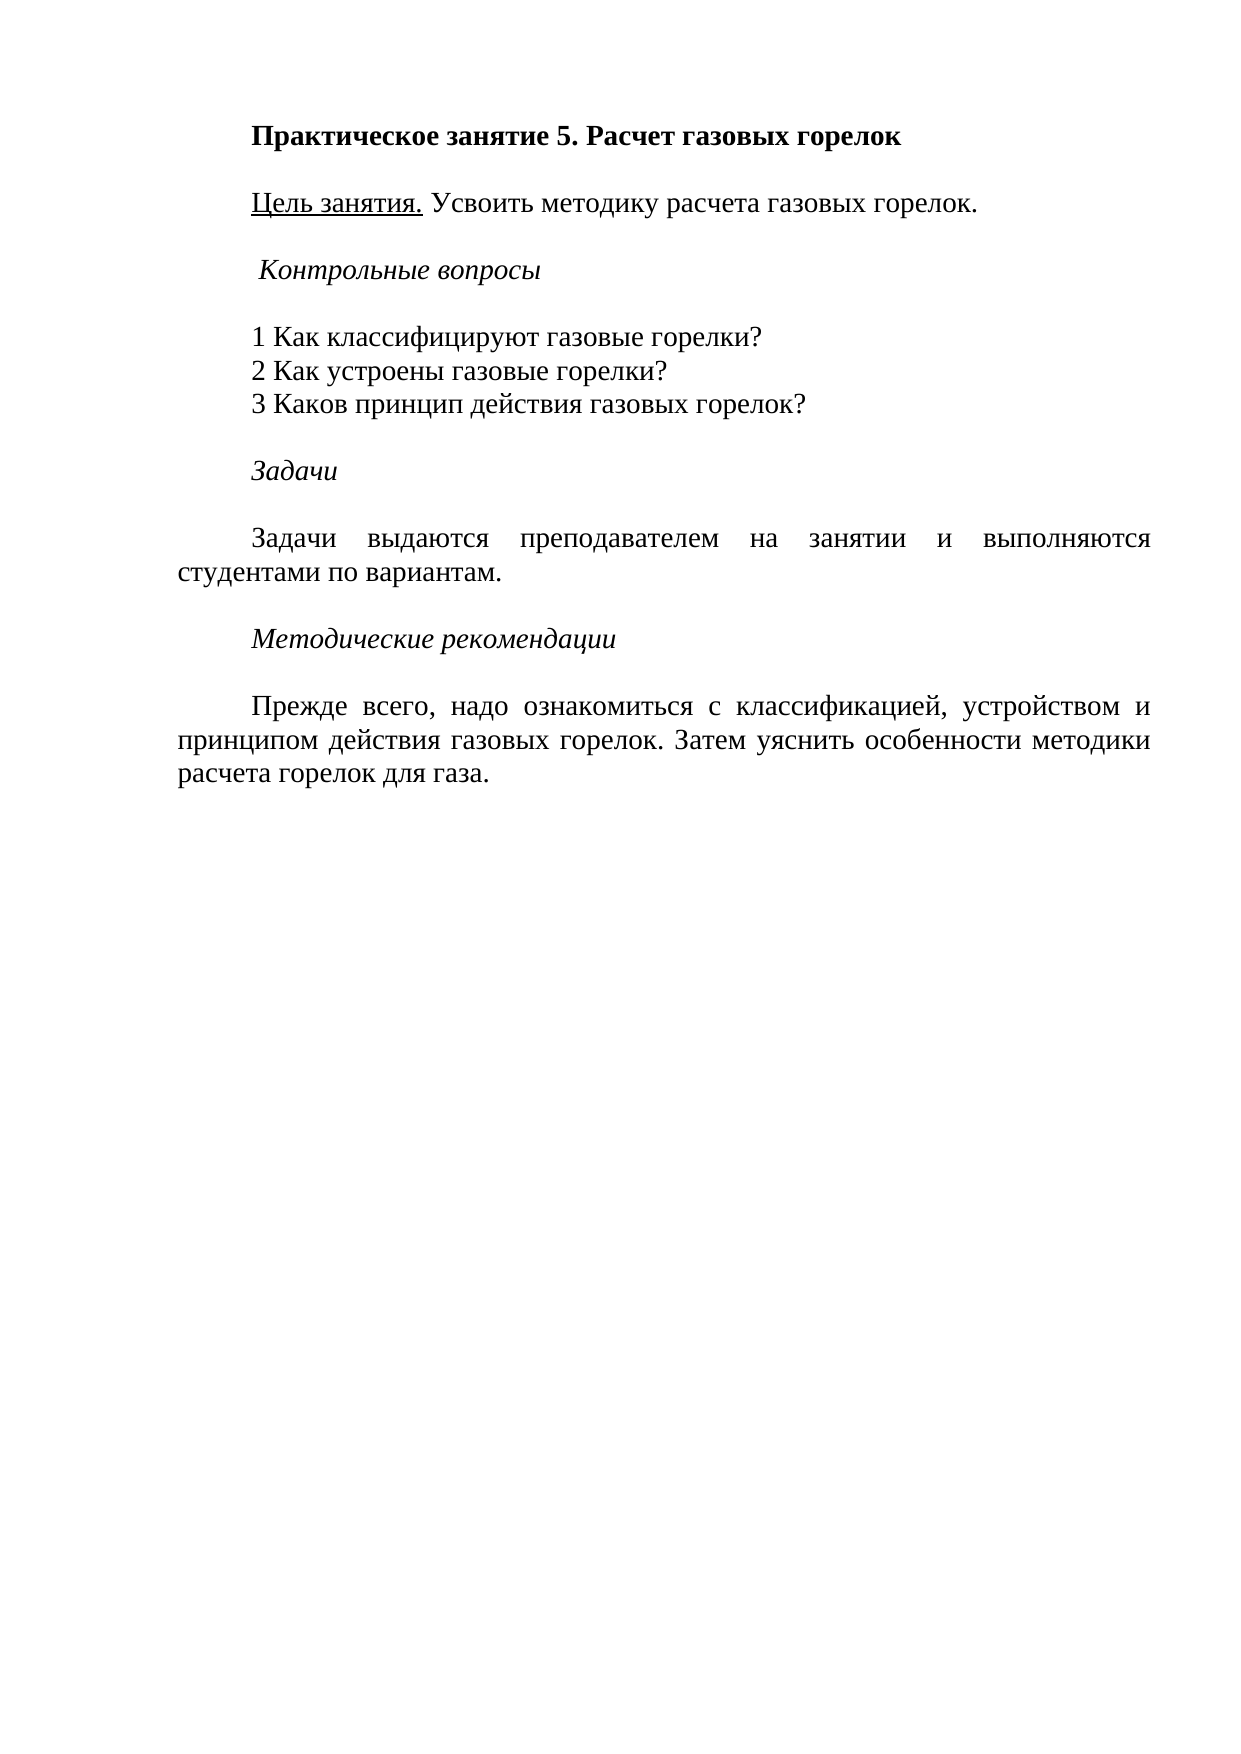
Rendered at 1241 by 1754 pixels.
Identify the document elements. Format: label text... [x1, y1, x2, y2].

text 1 Как классифицируют газовые горелки? [177, 319, 1152, 353]
text 2 Как устроены газовые горелки? [177, 353, 1152, 386]
text Контрольные вопросы [177, 252, 1152, 286]
text Методические рекомендации [177, 621, 1152, 655]
subtitle Практическое занятие 5. Расчет газовых горелок [177, 118, 1152, 152]
text Прежде всего, надо ознакомиться с классификацией, устройством и принципом действия газовых горелок. Затем уяснить особенности методики расчета горелок для газа. [177, 688, 1152, 789]
text Задачи выдаются преподавателем на занятии и выполняются студентами по вариантам. [177, 521, 1152, 588]
text Цель занятия. Усвоить методику расчета газовых горелок. [177, 185, 1152, 219]
text 3 Каков принцип действия газовых горелок? [177, 386, 1152, 420]
text Задачи [177, 453, 1152, 487]
